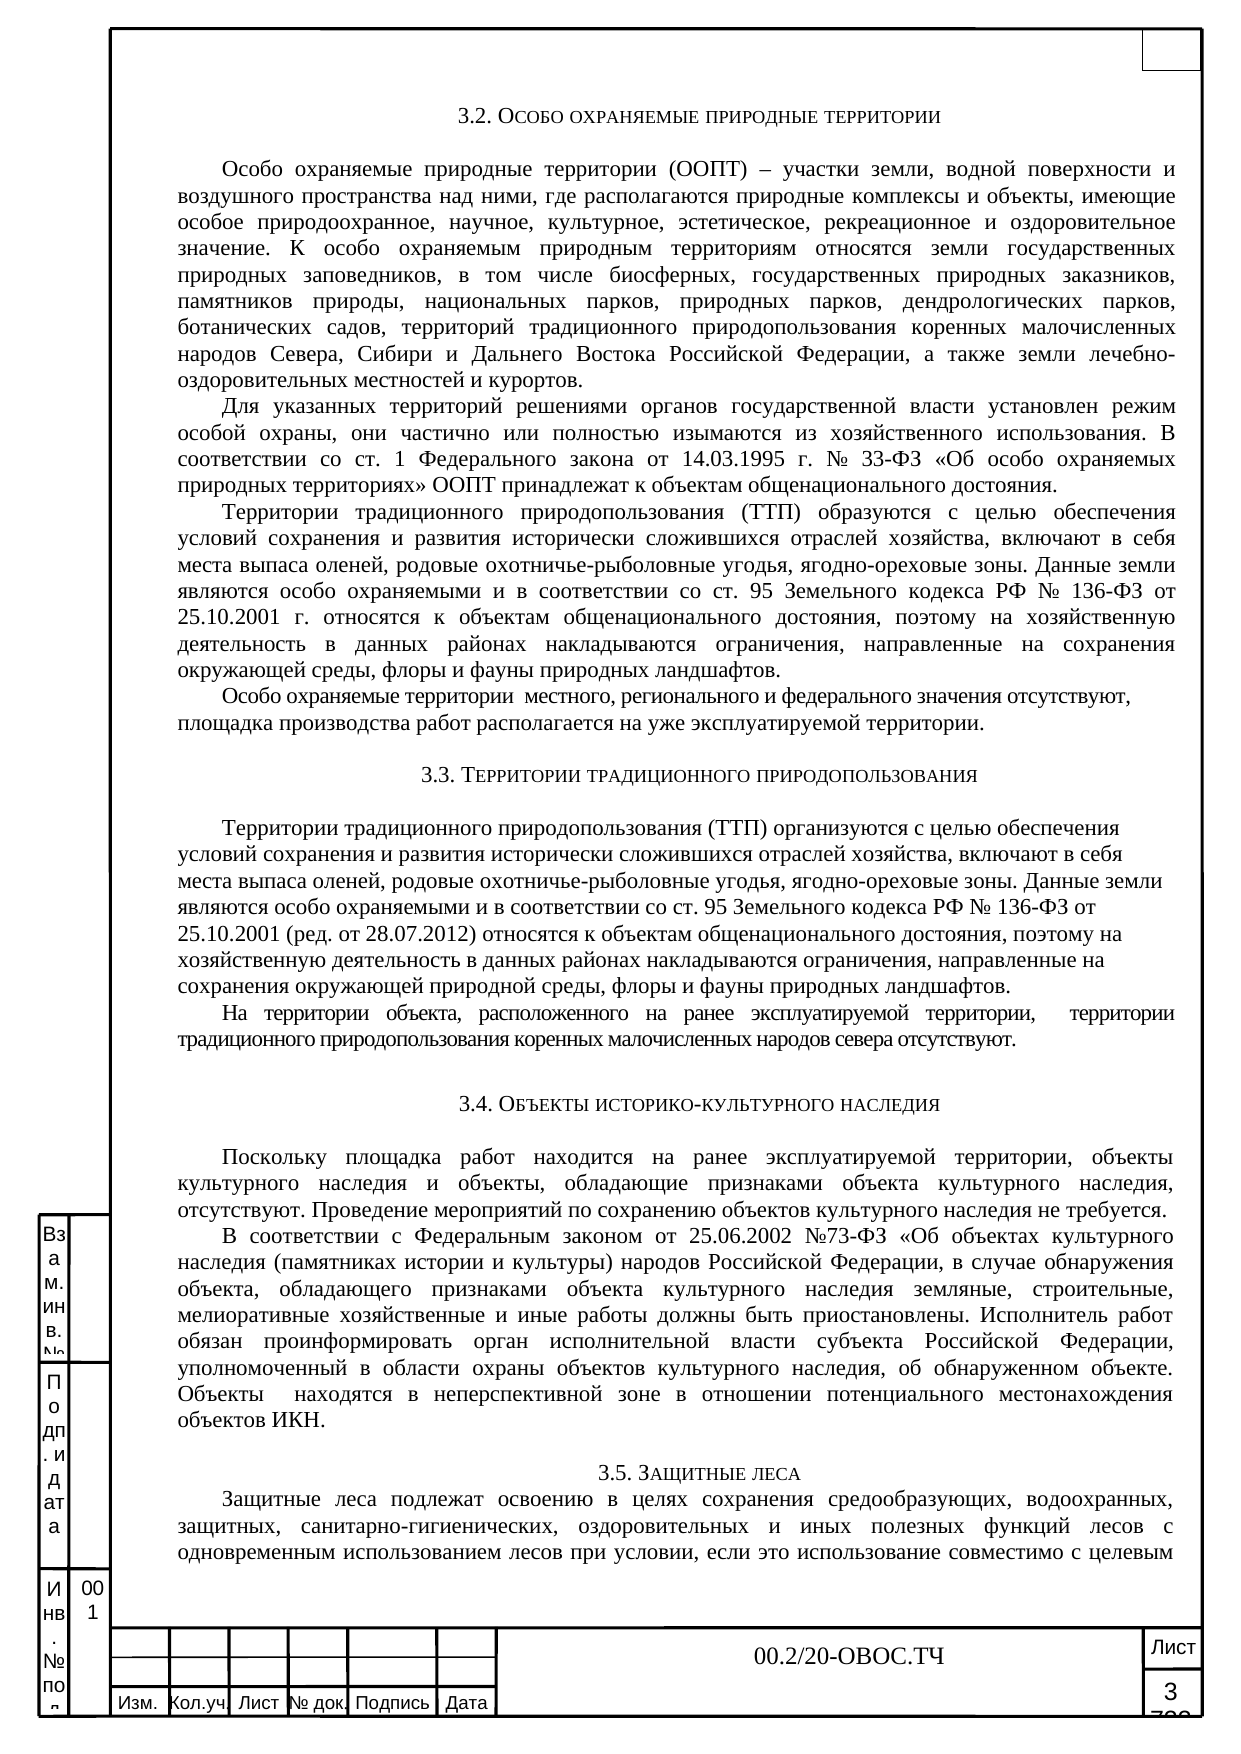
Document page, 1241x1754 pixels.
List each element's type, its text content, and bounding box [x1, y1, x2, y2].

text 3.5. Защитные леса [177, 1459, 1177, 1486]
text 3.4. Объекты историко-культурного наследия [177, 1090, 1177, 1117]
text В соответствии с Федеральным законом от 25.06.2002 №73-ФЗ «Об объектах культурного наследия (памятниках истории и культуры) народов Российской Федерации, в случае обнаружения объекта, обладающего признаками объекта культурного наследия земляные, строительные, мелиоративные хозяйственные и иные работы должны быть приостановлены. Исполнитель работ обязан проинформировать орган исполнительной власти субъекта Российской Федерации, уполномоченный в области охраны объектов культурного наследия, об обнаруженном объекте. Объекты находятся в неперспективной зоне в отношении потенциального местонахождения объектов ИКН. [177, 1222, 1175, 1433]
text Территории традиционного природопользования (ТТП) образуются с целью обеспечения условий сохранения и развития исторически сложившихся отраслей хозяйства, включают в себя места выпаса оленей, родовые охотничье-рыболовные угодья, ягодно-ореховые зоны. Данные земли являются особо охраняемыми и в соответствии со ст. 95 Земельного кодекса РФ № 136-ФЗ от 25.10.2001 г. относятся к объектам общенационального достояния, поэтому на хозяйственную деятельность в данных районах накладываются ограничения, направленные на сохранения окружающей среды, флоры и фауны природных ландшафтов. [177, 498, 1177, 682]
text 3.3. Территории традиционного природопользования [177, 761, 1177, 788]
text Территории традиционного природопользования (ТТП) организуются с целью обеспечения условий сохранения и развития исторически сложившихся отраслей хозяйства, включают в себя места выпаса оленей, родовые охотничье-рыболовные угодья, ягодно-ореховые зоны. Данные земли являются особо охраняемыми и в соответствии со ст. 95 Земельного кодекса РФ № 136-ФЗ от 25.10.2001 (ред. от 28.07.2012) относятся к объектам общенационального достояния, поэтому на хозяйственную деятельность в данных районах накладываются ограничения, направленные на сохранения окружающей природной среды, флоры и фауны природных ландшафтов. [177, 814, 1175, 999]
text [177, 1486, 1175, 1564]
text Поскольку площадка работ находится на ранее эксплуатируемой территории, объекты культурного наследия и объекты, обладающие признаками объекта культурного наследия, отсутствуют. Проведение мероприятий по сохранению объектов культурного наследия не требуется. [177, 1143, 1175, 1222]
text 3.2. Особо охраняемые природные территории [177, 103, 1177, 129]
text Особо охраняемые природные территории (ООПТ) – участки земли, водной поверхности и воздушного пространства над ними, где располагаются природные комплексы и объекты, имеющие особое природоохранное, научное, культурное, эстетическое, рекреационное и оздоровительное значение. К особо охраняемым природным территориям относятся земли государственных природных заповедников, в том числе биосферных, государственных природных заказников, памятников природы, национальных парков, природных парков, дендрологических парков, ботанических садов, территорий традиционного природопользования коренных малочисленных народов Севера, Сибири и Дальнего Востока Российской Федерации, а также земли лечебно-оздоровительных местностей и курортов. [177, 155, 1177, 392]
text На территории объекта, расположенного на ранее эксплуатируемой территории, территории традиционного природопользования коренных малочисленных народов севера отсутствуют. [177, 999, 1175, 1051]
text Для указанных территорий решениями органов государственной власти установлен режим особой охраны, они частично или полностью изымаются из хозяйственного использования. В соответствии со ст. 1 Федерального закона от 14.03.1995 г. № 33-ФЗ «Об особо охраняемых природных территориях» ООПТ принадлежат к объектам общенационального достояния. [177, 392, 1177, 498]
text Особо охраняемые территории местного, регионального и федерального значения отсутствуют, площадка производства работ располагается на уже эксплуатируемой территории. [177, 682, 1177, 735]
